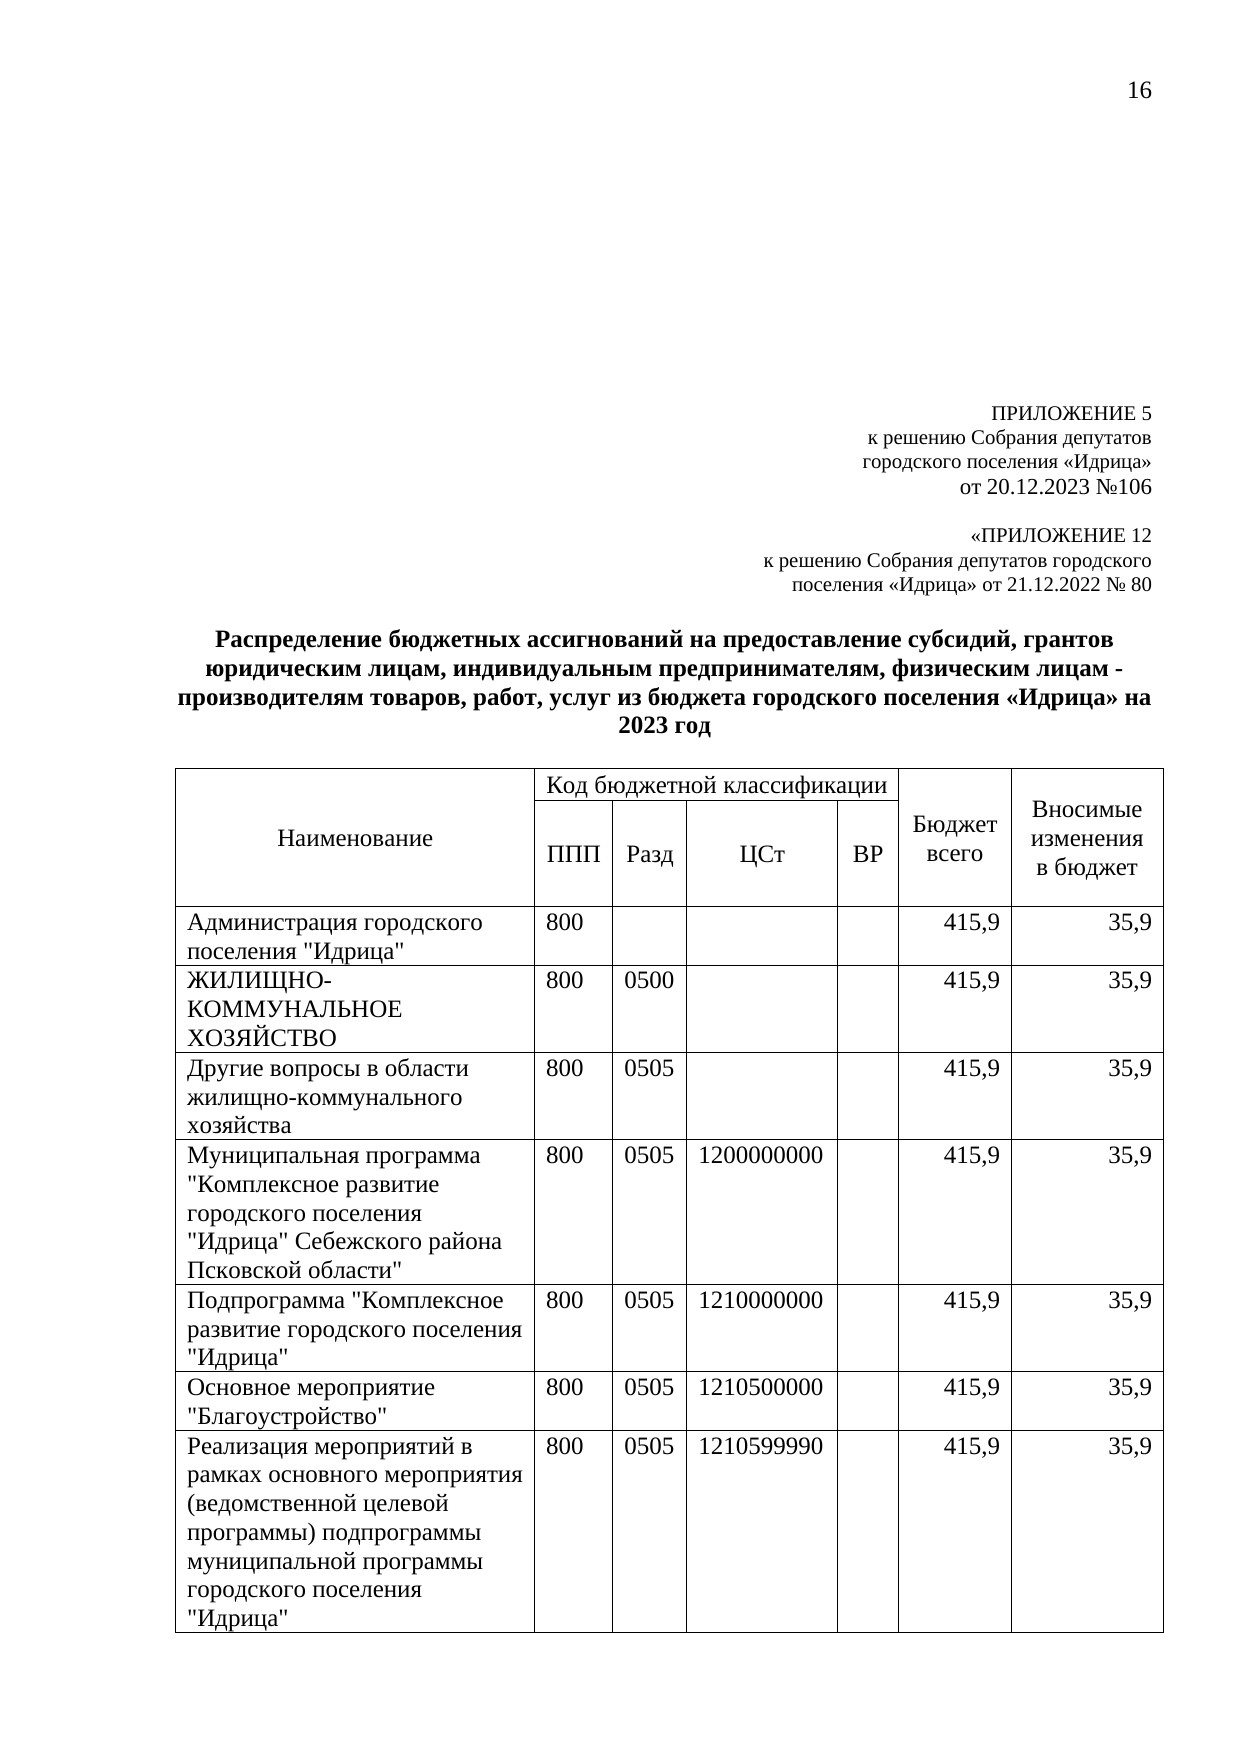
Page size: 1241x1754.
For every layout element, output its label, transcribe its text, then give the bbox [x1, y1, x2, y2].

table_cell ЦСт [687, 801, 837, 906]
table_cell [838, 1140, 898, 1284]
table_cell 415,9 [899, 1431, 1011, 1632]
table_cell 0505 [613, 1053, 686, 1139]
table_cell 1210500000 [687, 1372, 837, 1430]
table_header Бюджет всего [899, 769, 1011, 906]
table_cell 0500 [613, 966, 686, 1052]
table_cell ЖИЛИЩНО-КОММУНАЛЬНОЕ ХОЗЯЙСТВО [176, 966, 534, 1052]
table_cell Муниципальная программа "Комплексное развитие городского поселения "Идрица" Себежского района Псковской области" [176, 1140, 534, 1284]
table_cell 0505 [613, 1372, 686, 1430]
table_cell [838, 1285, 898, 1371]
table_cell 415,9 [899, 966, 1011, 1052]
table_cell [838, 1372, 898, 1430]
table_cell Основное мероприятие "Благоустройство" [176, 1372, 534, 1430]
table_cell Разд [613, 801, 686, 906]
text «ПРИЛОЖЕНИЕ 12 [177, 523, 1152, 547]
table_cell 800 [535, 966, 612, 1052]
table_cell Реализация мероприятий в рамках основного мероприятия (ведомственной целевой программы) подпрограммы муниципальной программы городского поселения "Идрица" [176, 1431, 534, 1632]
table_header Вносимые изменения в бюджет [1012, 769, 1163, 906]
table_cell [838, 907, 898, 964]
table_cell 800 [535, 1140, 612, 1284]
text к решению Собрания депутатов городского [177, 547, 1152, 572]
table_cell 800 [535, 1431, 612, 1632]
text Распределение бюджетных ассигнований на предоставление субсидий, грантов юридическим лицам, индивидуальным предпринимателям, физическим лицам - производителям товаров, работ, услуг из бюджета городского поселения «Идрица» на 2023 год [177, 624, 1152, 739]
table_cell 415,9 [899, 1372, 1011, 1430]
table_cell [687, 1053, 837, 1139]
table_cell [687, 907, 837, 964]
text от 20.12.2023 №106 [177, 473, 1152, 499]
table_cell 35,9 [1012, 1372, 1163, 1430]
table_cell [838, 1431, 898, 1632]
text городского поселения «Идрица» [177, 449, 1152, 473]
table_cell 35,9 [1012, 966, 1163, 1052]
text ПРИЛОЖЕНИЕ 5 [177, 401, 1152, 425]
table_cell 415,9 [899, 907, 1011, 964]
table_cell ППП [535, 801, 612, 906]
table_cell 35,9 [1012, 1053, 1163, 1139]
table_cell 800 [535, 1053, 612, 1139]
table_cell 800 [535, 907, 612, 964]
table_cell 800 [535, 1285, 612, 1371]
text к решению Собрания депутатов [177, 425, 1152, 449]
table_cell ВР [838, 801, 898, 906]
table_cell [838, 1053, 898, 1139]
table_cell 800 [535, 1372, 612, 1430]
table_cell 1200000000 [687, 1140, 837, 1284]
table_cell 0505 [613, 1285, 686, 1371]
table_cell Подпрограмма "Комплексное развитие городского поселения "Идрица" [176, 1285, 534, 1371]
table_cell Администрация городского поселения "Идрица" [176, 907, 534, 964]
table_cell 35,9 [1012, 1140, 1163, 1284]
table_cell 1210000000 [687, 1285, 837, 1371]
table_cell 0505 [613, 1140, 686, 1284]
table_cell [613, 907, 686, 964]
table_cell 35,9 [1012, 1431, 1163, 1632]
table_header Код бюджетной классификации [535, 769, 898, 800]
table_cell 415,9 [899, 1285, 1011, 1371]
table_cell [838, 966, 898, 1052]
table_cell 0505 [613, 1431, 686, 1632]
table_cell 1210599990 [687, 1431, 837, 1632]
text поселения «Идрица» от 21.12.2022 № 80 [177, 572, 1152, 596]
table_header Наименование [176, 769, 534, 906]
table_cell 35,9 [1012, 907, 1163, 964]
table_cell [687, 966, 837, 1052]
table_cell 415,9 [899, 1140, 1011, 1284]
table_cell 35,9 [1012, 1285, 1163, 1371]
table_cell Другие вопросы в области жилищно-коммунального хозяйства [176, 1053, 534, 1139]
table_cell 415,9 [899, 1053, 1011, 1139]
